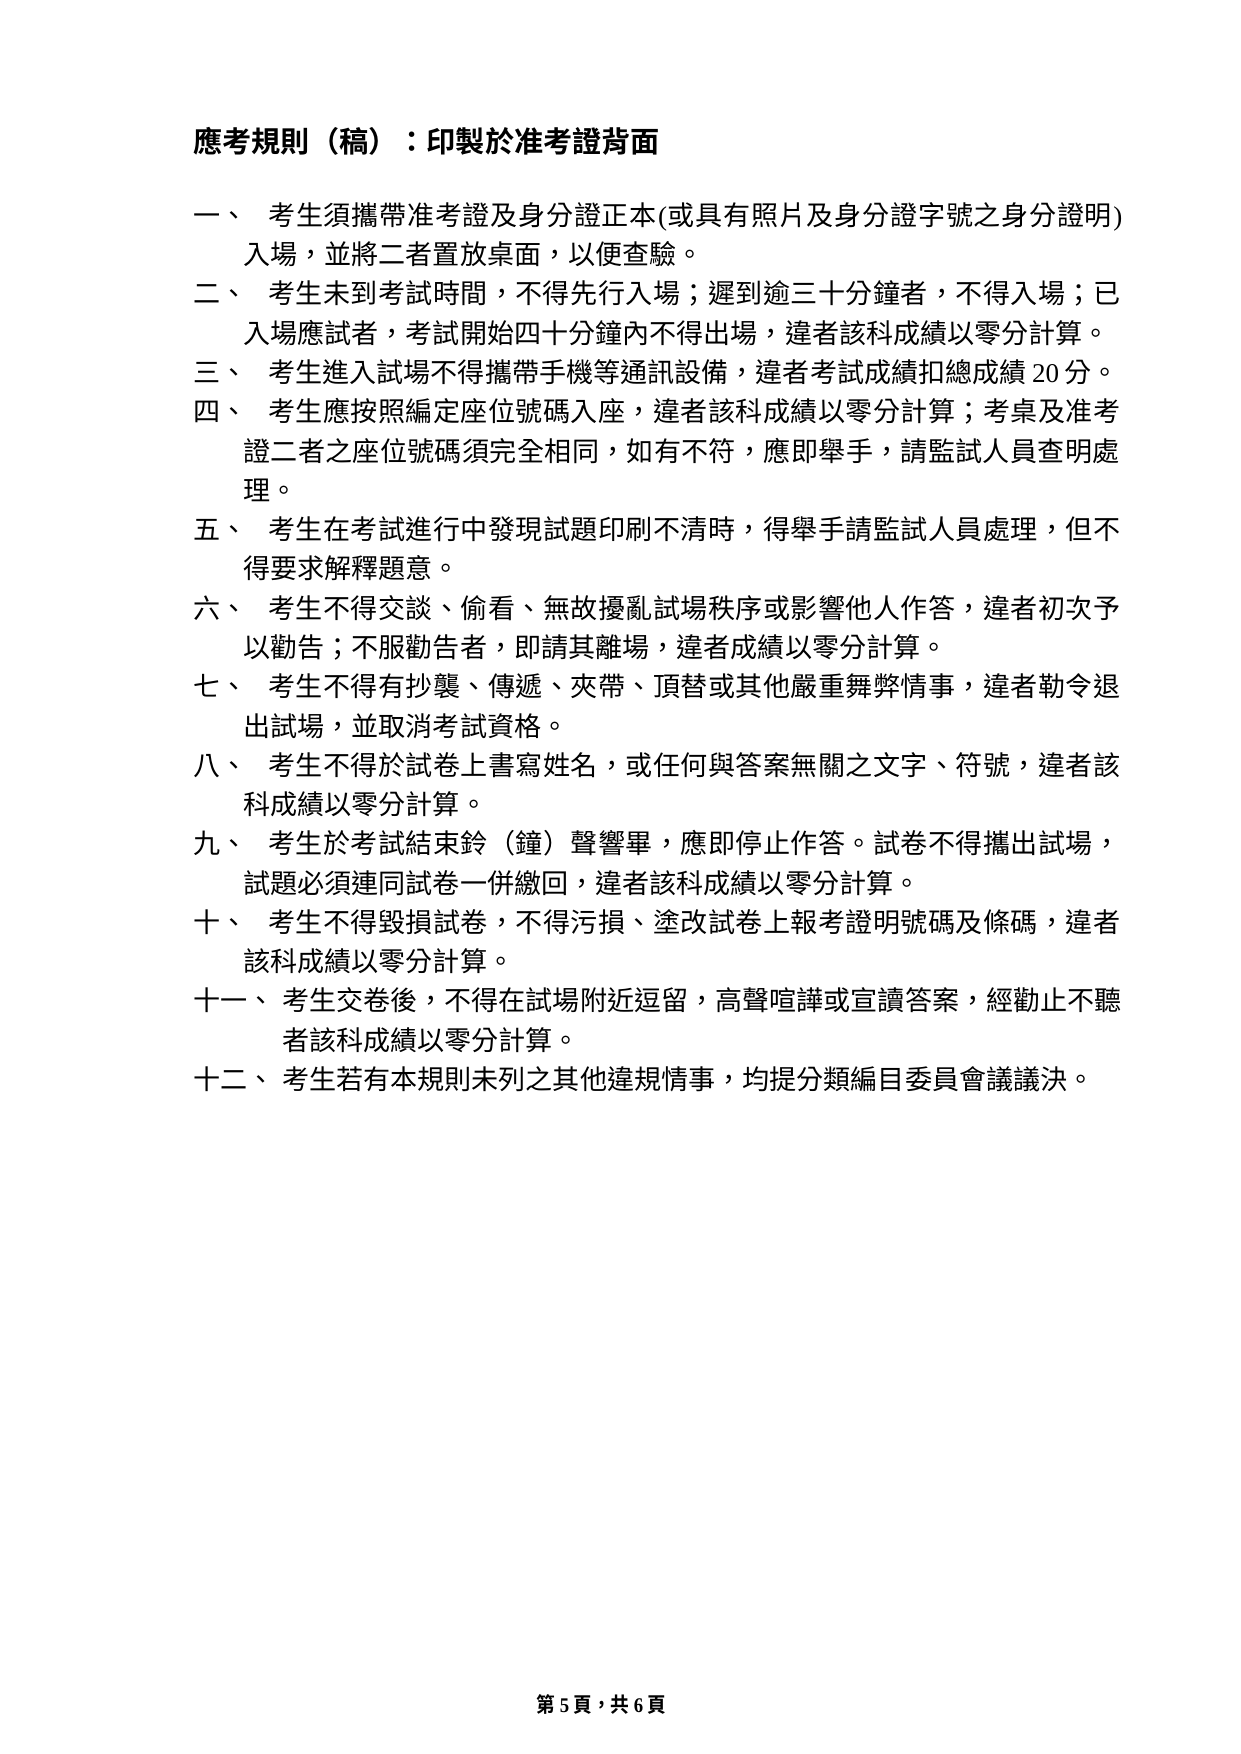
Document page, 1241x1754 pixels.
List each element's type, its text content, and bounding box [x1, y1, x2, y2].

list 考生交卷後，不得在試場附近逗留，高聲喧譁或宣讀答案，經勸止不聽者該科成績以零分計算。 [193, 979, 1122, 1058]
list 考生不得毀損試卷，不得污損、塗改試卷上報考證明號碼及條碼，違者該科成績以零分計算。 [193, 901, 1122, 979]
list 考生不得有抄襲、傳遞、夾帶、頂替或其他嚴重舞弊情事，違者勒令退出試場，並取消考試資格。 [193, 665, 1122, 744]
list 考生若有本規則未列之其他違規情事，均提分類編目委員會議議決。 [193, 1058, 1122, 1097]
list 考生須攜帶准考證及身分證正本(或具有照片及身分證字號之身分證明)入場，並將二者置放桌面，以便查驗。 [193, 194, 1122, 272]
text 應考規則（稿）：印製於准考證背面 [193, 118, 1122, 160]
list 考生未到考試時間，不得先行入場；遲到逾三十分鐘者，不得入場；已入場應試者，考試開始四十分鐘內不得出場，違者該科成績以零分計算。 [193, 272, 1122, 351]
list 考生不得於試卷上書寫姓名，或任何與答案無關之文字、符號，違者該科成績以零分計算。 [193, 744, 1122, 822]
list 考生應按照編定座位號碼入座，違者該科成績以零分計算；考桌及准考證二者之座位號碼須完全相同，如有不符，應即舉手，請監試人員查明處理。 [193, 390, 1122, 508]
list 考生於考試結束鈴（鐘）聲響畢，應即停止作答。試卷不得攜出試場，試題必須連同試卷一併繳回，違者該科成績以零分計算。 [193, 822, 1122, 901]
list 考生在考試進行中發現試題印刷不清時，得舉手請監試人員處理，但不得要求解釋題意。 [193, 508, 1122, 587]
list 考生進入試場不得攜帶手機等通訊設備，違者考試成績扣總成績20分。 [193, 351, 1122, 390]
list 考生不得交談、偷看、無故擾亂試場秩序或影響他人作答，違者初次予以勸告；不服勸告者，即請其離場，違者成績以零分計算。 [193, 587, 1122, 665]
